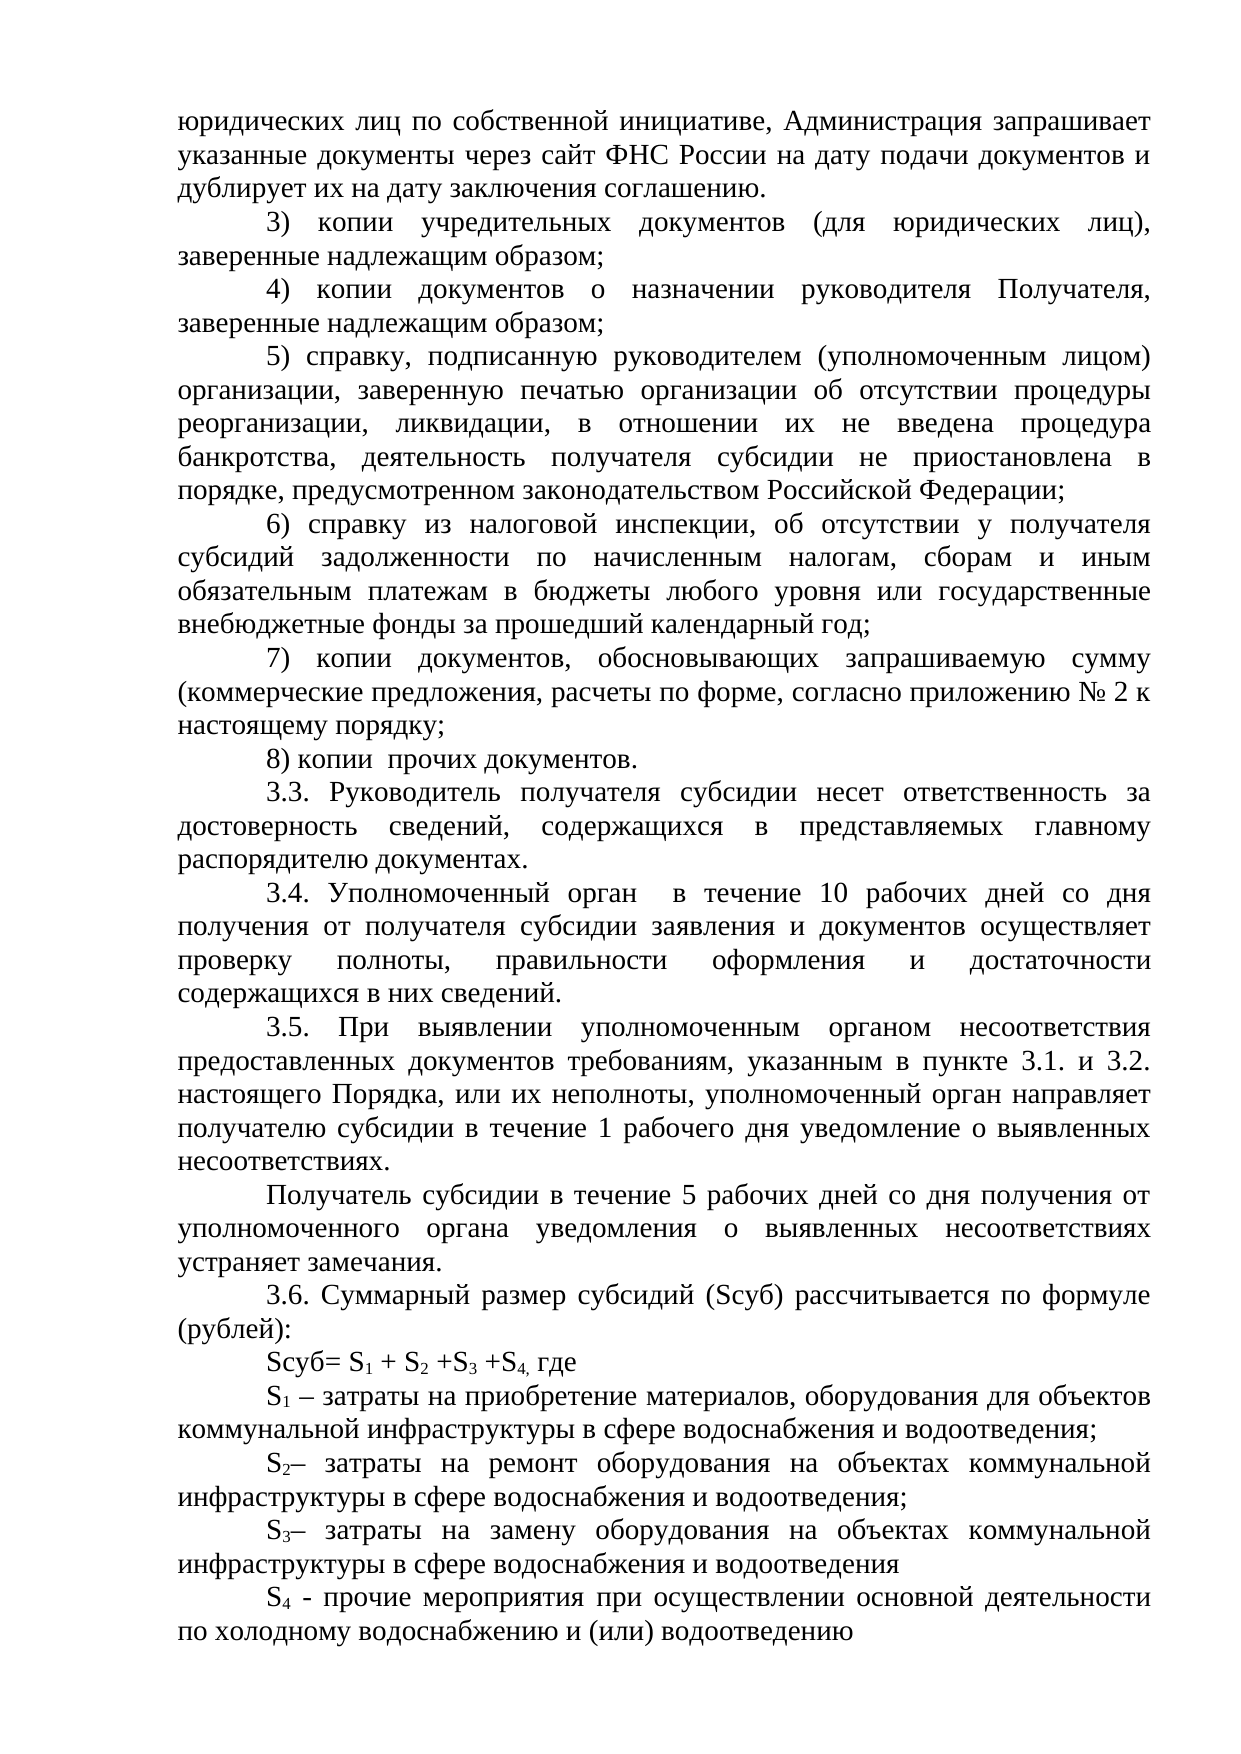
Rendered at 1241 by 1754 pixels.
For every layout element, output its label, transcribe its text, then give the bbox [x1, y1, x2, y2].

text 7) копии документов, обосновывающих запрашиваемую сумму (коммерческие предложения, расчеты по форме, согласно приложению № 2 к настоящему порядку; [177, 640, 1152, 741]
text S4 - прочие мероприятия при осуществлении основной деятельности по холодному водоснабжению и (или) водоотведению [177, 1579, 1152, 1646]
text 3) копии учредительных документов (для юридических лиц), заверенные надлежащим образом; [177, 204, 1152, 271]
text Sсуб= S1 + S2 +S3 +S4, где [177, 1344, 1152, 1378]
text S2– затраты на ремонт оборудования на объектах коммунальной инфраструктуры в сфере водоснабжения и водоотведения; [177, 1445, 1152, 1512]
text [177, 103, 1152, 204]
text 4) копии документов о назначении руководителя Получателя, заверенные надлежащим образом; [177, 271, 1152, 338]
text 6) справку из налоговой инспекции, об отсутствии у получателя субсидий задолженности по начисленным налогам, сборам и иным обязательным платежам в бюджеты любого уровня или государственные внебюджетные фонды за прошедший календарный год; [177, 506, 1152, 640]
text 8) копии прочих документов. [177, 741, 1152, 774]
text S3– затраты на замену оборудования на объектах коммунальной инфраструктуры в сфере водоснабжения и водоотведения [177, 1512, 1152, 1579]
text S1 – затраты на приобретение материалов, оборудования для объектов коммунальной инфраструктуры в сфере водоснабжения и водоотведения; [177, 1378, 1152, 1445]
text Получатель субсидии в течение 5 рабочих дней со дня получения от уполномоченного органа уведомления о выявленных несоответствиях устраняет замечания. [177, 1177, 1152, 1277]
text 3.4. Уполномоченный орган в течение 10 рабочих дней со дня получения от получателя субсидии заявления и документов осуществляет проверку полноты, правильности оформления и достаточности содержащихся в них сведений. [177, 875, 1152, 1009]
text 3.3. Руководитель получателя субсидии несет ответственность за достоверность сведений, содержащихся в представляемых главному распорядителю документах. [177, 774, 1152, 875]
text 3.5. При выявлении уполномоченным органом несоответствия предоставленных документов требованиям, указанным в пункте 3.1. и 3.2. настоящего Порядка, или их неполноты, уполномоченный орган направляет получателю субсидии в течение 1 рабочего дня уведомление о выявленных несоответствиях. [177, 1009, 1152, 1177]
text 5) справку, подписанную руководителем (уполномоченным лицом) организации, заверенную печатью организации об отсутствии процедуры реорганизации, ликвидации, в отношении их не введена процедура банкротства, деятельность получателя субсидии не приостановлена в порядке, предусмотренном законодательством Российской Федерации; [177, 338, 1152, 506]
text 3.6. Суммарный размер субсидий (Sсуб) рассчитывается по формуле (рублей): [177, 1277, 1152, 1344]
